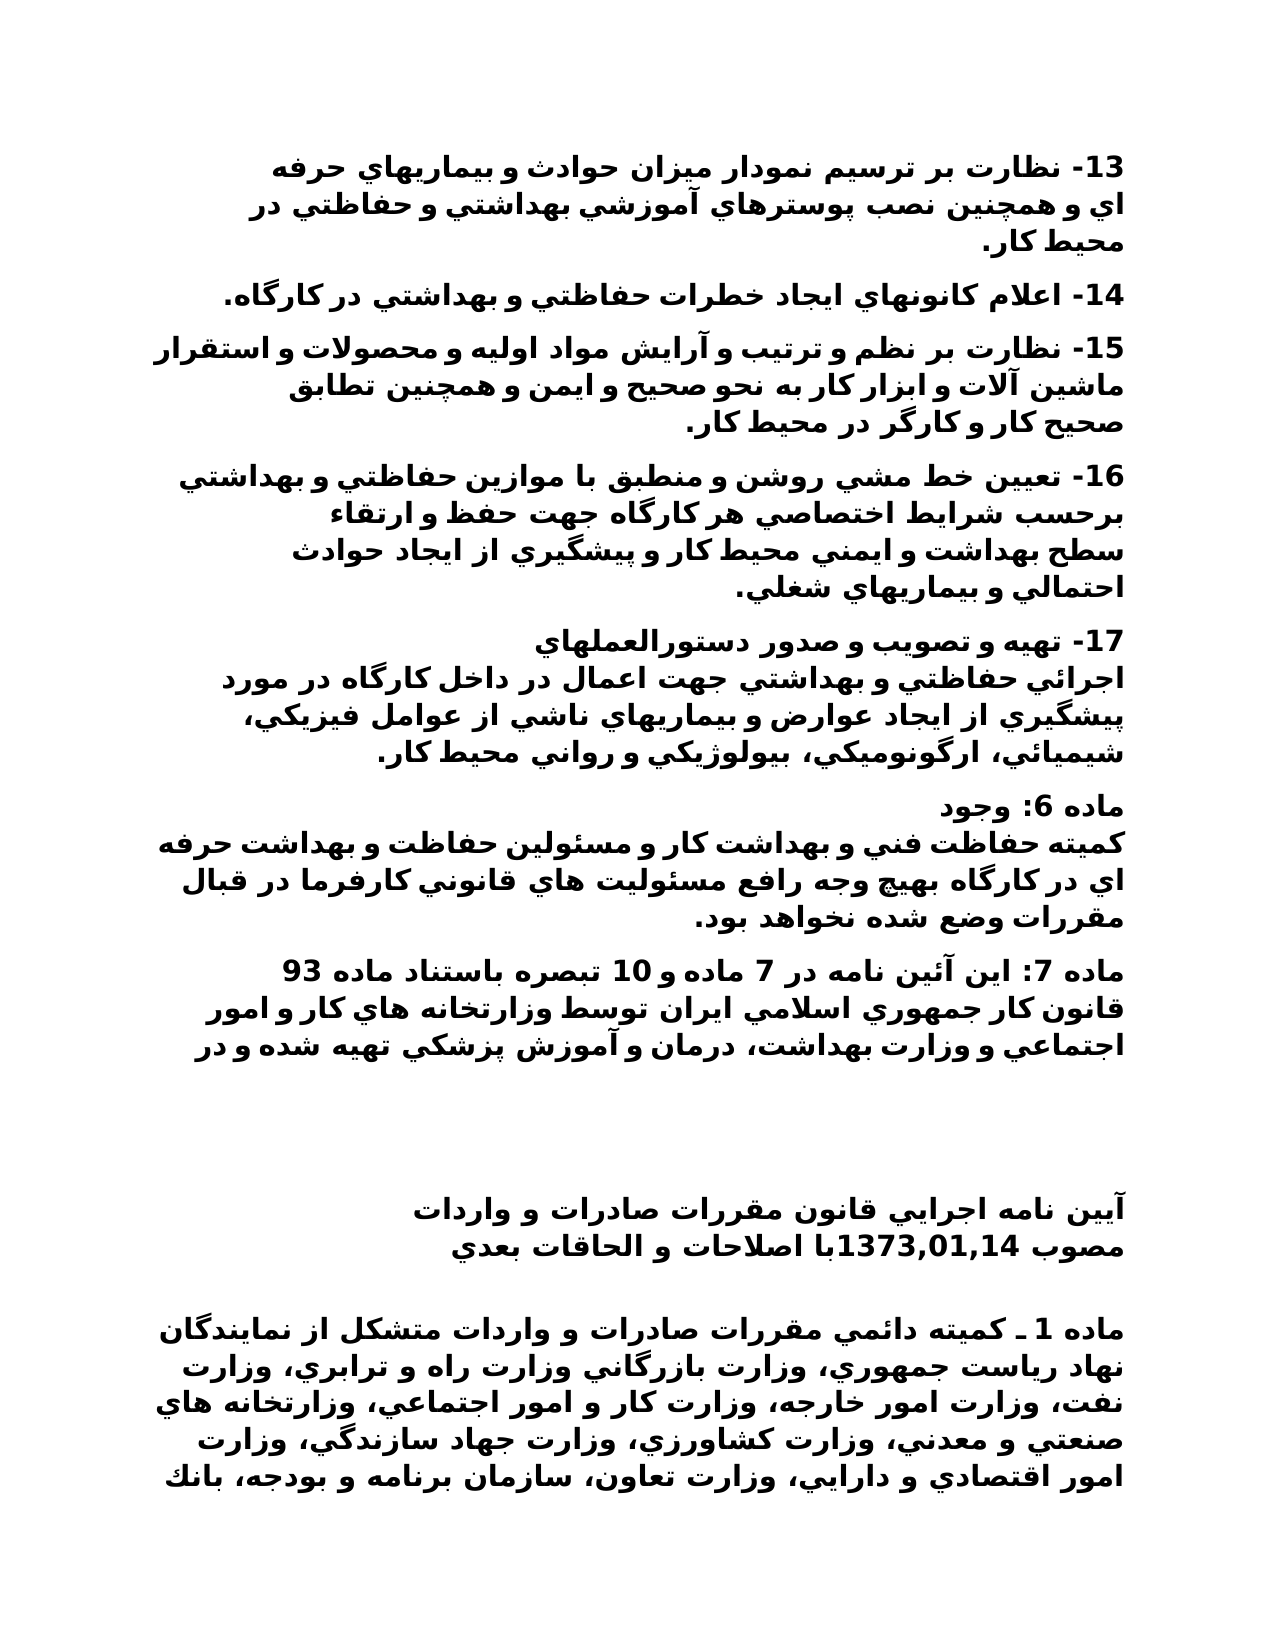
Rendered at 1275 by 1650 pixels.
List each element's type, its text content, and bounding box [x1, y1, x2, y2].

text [150, 1312, 1125, 1493]
text ماده 7: اين آئين نامه در 7 ماده و 10 تبصره باستناد ماده 93 قانون كار جمهوري اسلامي ايران توسط وزارتخانه هاي كار و امور اجتماعي و وزارت بهداشت، درمان و آموزش پزشكي تهيه شده و در [150, 954, 1125, 1063]
text 14- اعلام كانونهاي ايجاد خطرات حفاظتي و بهداشتي در كارگاه. [150, 278, 1125, 312]
text 17- تهيه و تصويب و صدور دستورالعملهاي اجرائي حفاظتي و بهداشتي جهت اعمال در داخل كارگاه در مورد پيشگيري از ايجاد عوارض و بيماريهاي ناشي از عوامل فيزيكي، شيميائي، ارگونوميكي، بيولوژيكي و رواني محيط كار. [150, 624, 1125, 770]
text آيين ‌نامه اجرايي قانون مقررات صادرات و واردات مصوب 1373,01,14با اصلاحات و الحاقات بعدي [150, 1192, 1125, 1293]
text 16- تعيين خط مشي روشن و منطبق با موازين حفاظتي و بهداشتي برحسب شرايط اختصاصي هر كارگاه جهت حفظ و ارتقاء سطح بهداشت و ايمني محيط كار و پيشگيري از ايجاد حوادث احتمالي و بيماريهاي شغلي. [150, 459, 1125, 605]
text 13- نظارت بر ترسيم نمودار ميزان حوادث و بيماريهاي حرفه اي و همچنين نصب پوسترهاي آموزشي بهداشتي و حفاظتي در محيط كار. [150, 150, 1125, 258]
text ماده 6: وجود كميته حفاظت فني و بهداشت كار و مسئولين حفاظت و بهداشت حرفه اي در كارگاه بهيچ وجه رافع مسئوليت هاي قانوني كارفرما در قبال مقررات وضع شده نخواهد بود. [150, 789, 1125, 935]
text 15- نظارت بر نظم و ترتيب و آرايش مواد اوليه و محصولات و استقرار ماشين آلات و ابزار كار به نحو صحيح و ايمن و همچنين تطابق صحيح كار و كارگر در محيط كار. [150, 332, 1125, 440]
